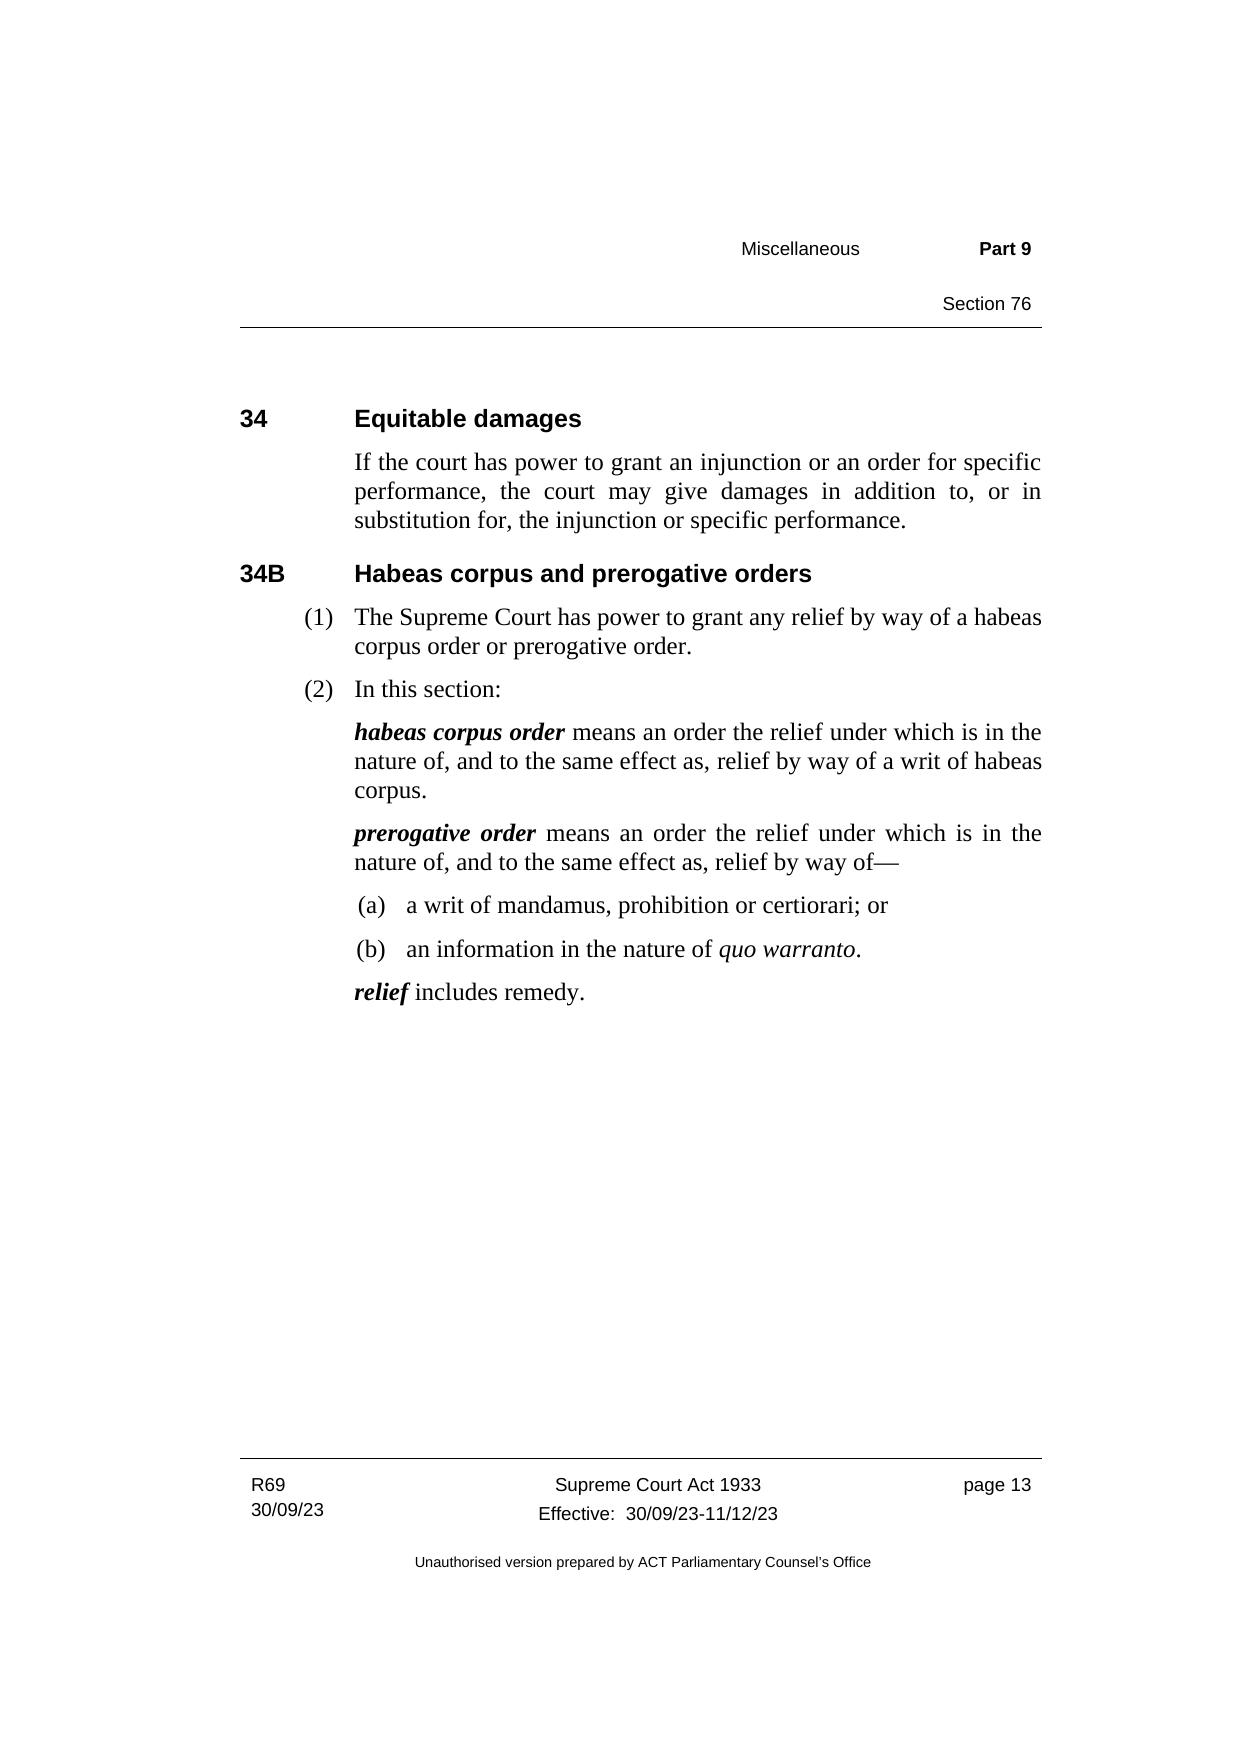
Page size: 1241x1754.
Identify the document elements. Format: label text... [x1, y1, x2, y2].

text habeas corpus order means an order the relief under which is in the nature of, and to the same effect as, relief by way of a writ of habeas corpus. [354, 717, 1042, 804]
text If the court has power to grant an injunction or an order for specific performance, the court may give damages in addition to, or in substitution for, the injunction or specific performance. [354, 447, 1042, 534]
text (1) The Supreme Court has power to grant any relief by way of a habeas corpus order or prerogative order. [239, 602, 1042, 659]
text 34B Habeas corpus and prerogative orders [239, 559, 1042, 587]
text (2) In this section: [239, 674, 1042, 703]
text (b) an information in the nature of quo warranto. [239, 934, 1042, 962]
text relief includes remedy. [354, 977, 1042, 1006]
text 34 Equitable damages [239, 404, 1042, 433]
text prerogative order means an order the relief under which is in the nature of, and to the same effect as, relief by way of— [354, 818, 1042, 876]
text (a) a writ of mandamus, prohibition or certiorari; or [239, 890, 1042, 919]
